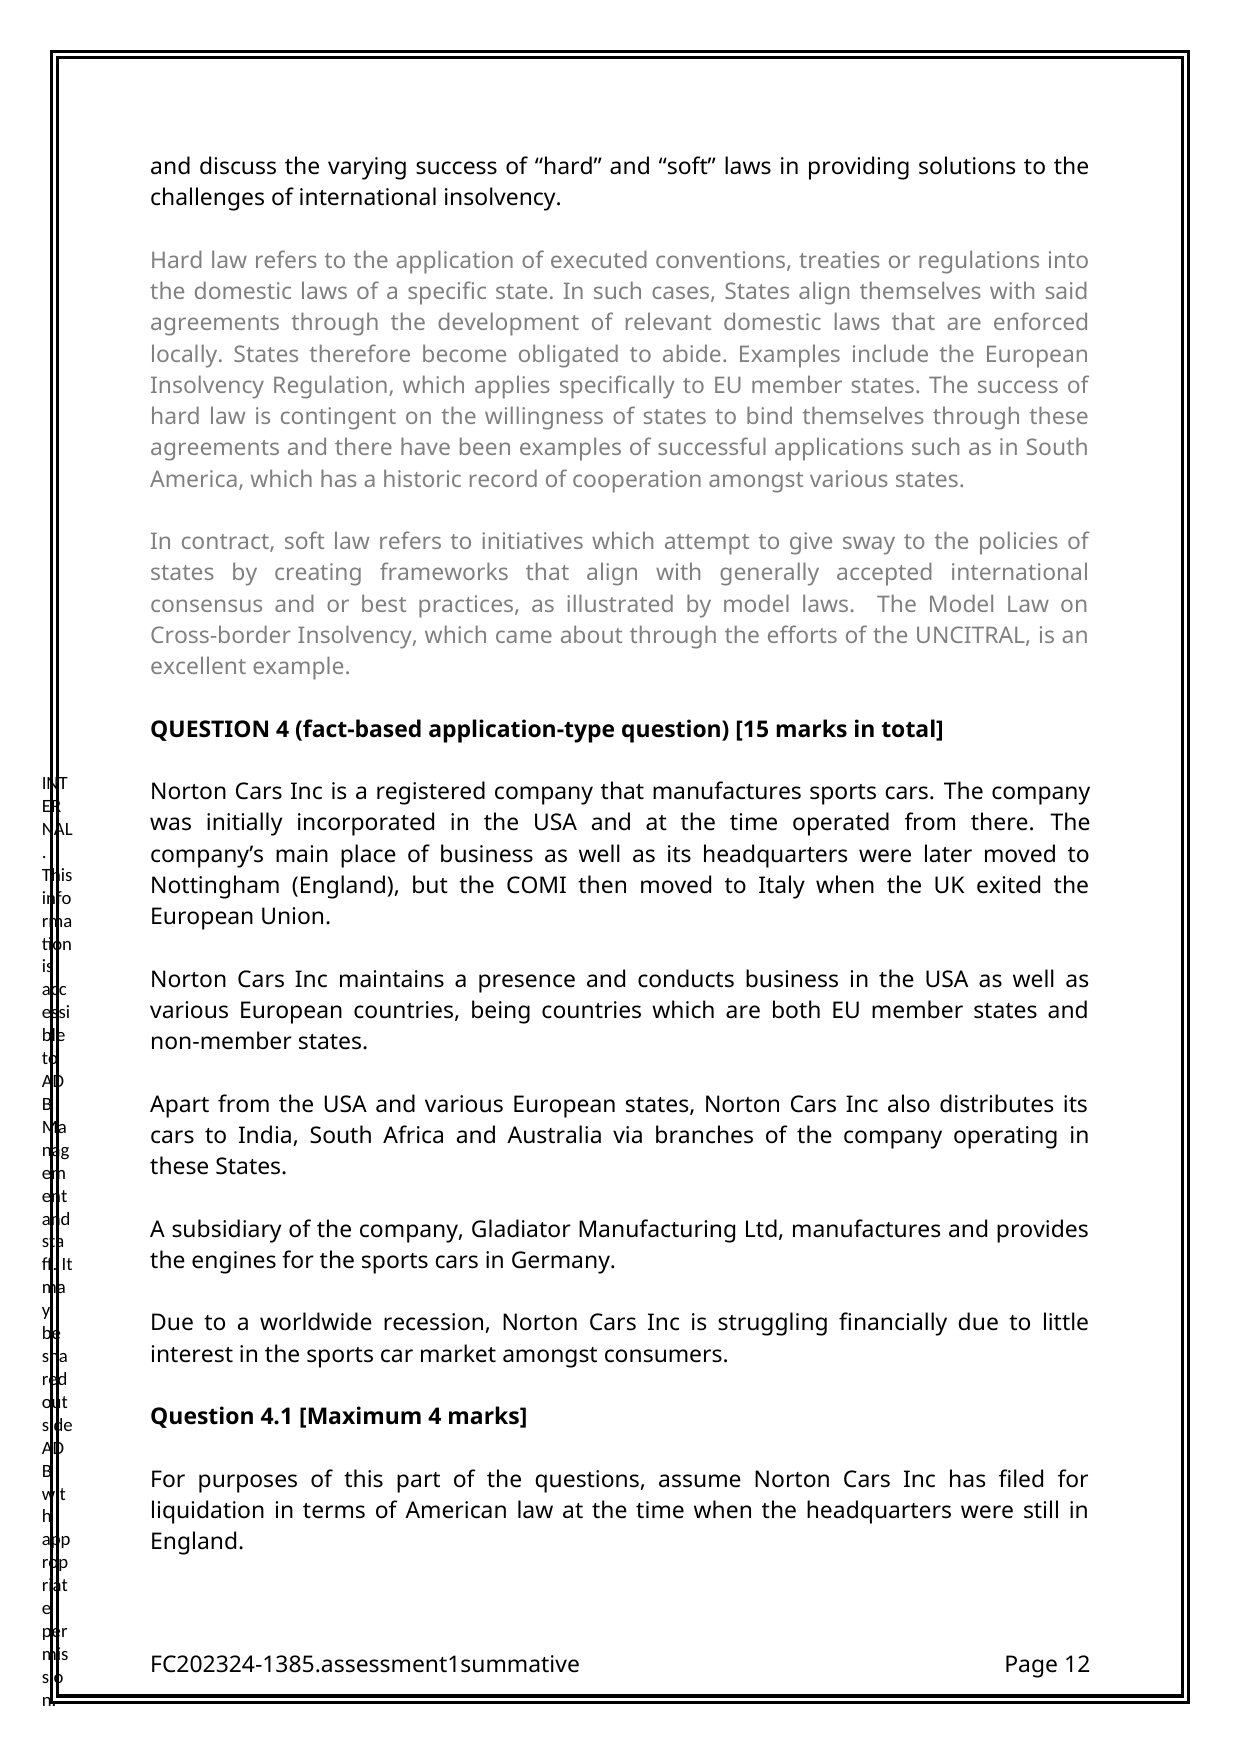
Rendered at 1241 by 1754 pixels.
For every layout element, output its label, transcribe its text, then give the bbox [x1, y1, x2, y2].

text Question 4.1 [Maximum 4 marks] [150, 1400, 1090, 1431]
text In contract, soft law refers to initiatives which attempt to give sway to the policies of states by creating frameworks that align with generally accepted international consensus and or best practices, as illustrated by model laws. The Model Law on Cross-border Insolvency, which came about through the efforts of the UNCITRAL, is an excellent example. [150, 525, 1090, 681]
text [150, 150, 1090, 212]
text Due to a worldwide recession, Norton Cars Inc is struggling financially due to little interest in the sports car market amongst consumers. [150, 1306, 1090, 1369]
text QUESTION 4 (fact-based application-type question) [15 marks in total] [150, 712, 1090, 744]
text For purposes of this part of the questions, assume Norton Cars Inc has filed for liquidation in terms of American law at the time when the headquarters were still in England. [150, 1462, 1090, 1556]
text Norton Cars Inc maintains a presence and conducts business in the USA as well as various European countries, being countries which are both EU member states and non-member states. [150, 962, 1090, 1056]
text A subsidiary of the company, Gladiator Manufacturing Ltd, manufactures and provides the engines for the sports cars in Germany. [150, 1212, 1090, 1275]
text Hard law refers to the application of executed conventions, treaties or regulations into the domestic laws of a specific state. In such cases, States align themselves with said agreements through the development of relevant domestic laws that are enforced locally. States therefore become obligated to abide. Examples include the European Insolvency Regulation, which applies specifically to EU member states. The success of hard law is contingent on the willingness of states to bind themselves through these agreements and there have been examples of successful applications such as in South America, which has a historic record of cooperation amongst various states. [150, 244, 1090, 494]
text Apart from the USA and various European states, Norton Cars Inc also distributes its cars to India, South Africa and Australia via branches of the company operating in these States. [150, 1087, 1090, 1181]
text Norton Cars Inc is a registered company that manufactures sports cars. The company was initially incorporated in the USA and at the time operated from there. The company’s main place of business as well as its headquarters were later moved to Nottingham (England), but the COMI then moved to Italy when the UK exited the European Union. [150, 775, 1090, 931]
